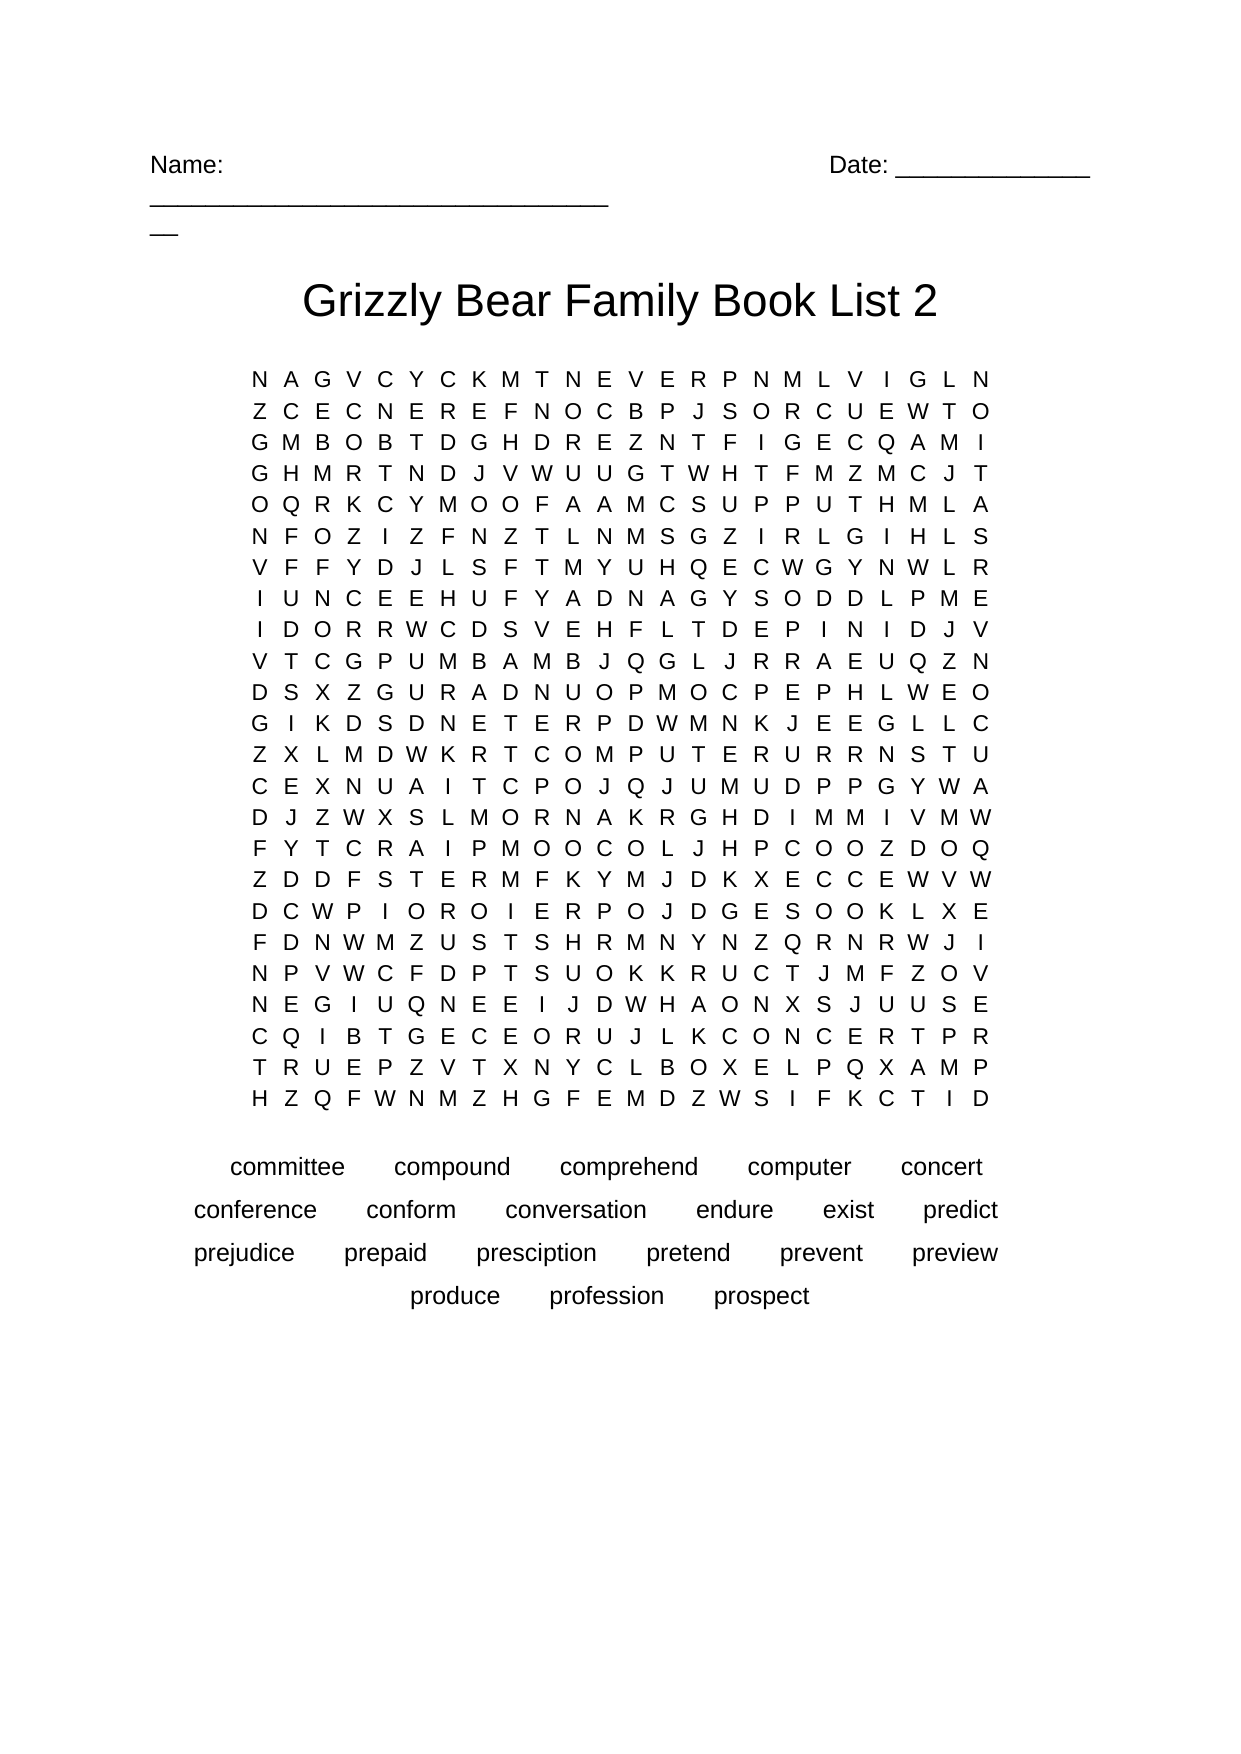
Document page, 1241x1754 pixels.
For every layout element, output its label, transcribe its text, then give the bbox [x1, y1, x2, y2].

table_cell G [244, 426, 275, 458]
table_cell G [620, 458, 651, 489]
table_cell T [745, 458, 777, 489]
table_cell P [808, 676, 839, 708]
table_cell W [651, 708, 683, 739]
table_cell O [558, 770, 589, 801]
table_cell O [526, 833, 557, 864]
table_cell R [808, 739, 839, 770]
table_cell M [840, 958, 871, 989]
table_cell F [275, 551, 307, 583]
table_cell I [745, 520, 777, 551]
table_cell R [965, 551, 996, 583]
table_cell R [338, 458, 369, 489]
table_cell D [401, 708, 432, 739]
table_cell W [714, 1083, 745, 1114]
table_cell L [620, 1051, 651, 1083]
table_cell L [651, 833, 683, 864]
table_cell K [714, 864, 745, 895]
table_cell C [589, 1051, 620, 1083]
table_cell E [871, 864, 902, 895]
table_cell O [495, 801, 526, 833]
table_cell N [307, 926, 338, 958]
table_cell T [495, 739, 526, 770]
table_cell O [683, 1051, 714, 1083]
table_cell W [902, 676, 933, 708]
table_cell E [401, 395, 432, 426]
table_header V [620, 364, 651, 395]
table_cell P [965, 1051, 996, 1083]
table_cell D [244, 895, 275, 926]
table_cell E [965, 989, 996, 1020]
table_header L [934, 364, 965, 395]
table_cell A [495, 645, 526, 676]
table_cell H [714, 833, 745, 864]
table_cell Z [275, 1083, 307, 1114]
table_cell Q [275, 489, 307, 520]
table_cell K [651, 958, 683, 989]
table_cell R [965, 1020, 996, 1051]
table_cell C [338, 833, 369, 864]
table_cell U [558, 958, 589, 989]
table_cell C [464, 1020, 495, 1051]
table_cell F [714, 426, 745, 458]
table_cell Q [840, 1051, 871, 1083]
table_cell W [902, 395, 933, 426]
table_cell D [840, 583, 871, 614]
table_cell A [558, 489, 589, 520]
table_cell E [401, 583, 432, 614]
table_cell C [275, 395, 307, 426]
table_cell J [651, 864, 683, 895]
table_cell F [432, 520, 463, 551]
table_cell M [840, 801, 871, 833]
table_cell C [244, 770, 275, 801]
table_cell F [338, 864, 369, 895]
table_cell S [745, 583, 777, 614]
table_cell U [589, 458, 620, 489]
table_cell S [683, 489, 714, 520]
table_cell T [840, 489, 871, 520]
table_cell C [338, 395, 369, 426]
table_cell Z [683, 1083, 714, 1114]
table_cell T [934, 395, 965, 426]
table_cell I [495, 895, 526, 926]
table_cell I [808, 614, 839, 645]
table_cell I [338, 989, 369, 1020]
table_cell C [338, 583, 369, 614]
table_cell Z [871, 833, 902, 864]
table_cell D [902, 614, 933, 645]
table_cell Z [902, 958, 933, 989]
table_cell R [558, 1020, 589, 1051]
table_cell E [526, 708, 557, 739]
table_cell U [745, 770, 777, 801]
table_cell O [526, 1020, 557, 1051]
table_cell N [589, 520, 620, 551]
table_cell U [401, 676, 432, 708]
table_cell E [275, 989, 307, 1020]
table_cell E [432, 864, 463, 895]
table_cell P [589, 895, 620, 926]
table_cell M [589, 739, 620, 770]
table_cell E [965, 583, 996, 614]
table_cell C [307, 645, 338, 676]
table_cell S [745, 1083, 777, 1114]
table_cell O [745, 1020, 777, 1051]
table_cell D [808, 583, 839, 614]
table_cell S [965, 520, 996, 551]
table_cell E [777, 676, 808, 708]
table_cell T [683, 739, 714, 770]
table_cell A [401, 833, 432, 864]
table_cell F [275, 520, 307, 551]
table_cell X [871, 1051, 902, 1083]
table_cell I [871, 520, 902, 551]
table_header L [808, 364, 839, 395]
table_cell O [620, 833, 651, 864]
table_cell J [934, 926, 965, 958]
table_cell M [432, 1083, 463, 1114]
table_cell G [808, 551, 839, 583]
table_cell U [620, 551, 651, 583]
table_cell X [714, 1051, 745, 1083]
table_cell R [558, 708, 589, 739]
table_cell M [934, 426, 965, 458]
table_cell Z [464, 1083, 495, 1114]
table_cell Z [401, 520, 432, 551]
table_cell O [620, 895, 651, 926]
table_cell S [275, 676, 307, 708]
table_cell S [401, 801, 432, 833]
table_cell P [275, 958, 307, 989]
table_cell D [902, 833, 933, 864]
table_cell L [808, 520, 839, 551]
table_cell U [965, 739, 996, 770]
table_cell Q [777, 926, 808, 958]
table_cell C [714, 676, 745, 708]
table_header M [495, 364, 526, 395]
table_cell W [777, 551, 808, 583]
table_cell V [965, 958, 996, 989]
table_cell L [934, 551, 965, 583]
table_cell T [526, 551, 557, 583]
table_cell T [307, 833, 338, 864]
table_cell W [338, 801, 369, 833]
table_cell W [401, 739, 432, 770]
table_cell G [651, 645, 683, 676]
table_cell R [558, 895, 589, 926]
table_cell P [369, 1051, 401, 1083]
table_cell I [432, 770, 463, 801]
table_cell I [307, 1020, 338, 1051]
table_cell I [244, 583, 275, 614]
table_cell N [244, 520, 275, 551]
table_cell E [965, 895, 996, 926]
table_cell M [934, 801, 965, 833]
table_cell I [965, 926, 996, 958]
table_cell M [934, 1051, 965, 1083]
table_cell Z [934, 645, 965, 676]
table_cell D [777, 770, 808, 801]
table_cell V [902, 801, 933, 833]
table_cell R [777, 520, 808, 551]
table_cell O [307, 614, 338, 645]
table_cell P [589, 708, 620, 739]
table_cell T [683, 426, 714, 458]
table_cell G [871, 708, 902, 739]
table_cell P [620, 676, 651, 708]
table_cell S [526, 926, 557, 958]
table_cell U [714, 489, 745, 520]
table_cell V [495, 458, 526, 489]
table_cell R [683, 958, 714, 989]
table_cell M [714, 770, 745, 801]
table_cell E [714, 551, 745, 583]
table_cell E [840, 708, 871, 739]
table_cell F [526, 864, 557, 895]
table_cell O [244, 489, 275, 520]
table_cell U [840, 395, 871, 426]
table_cell T [275, 645, 307, 676]
table_cell G [369, 676, 401, 708]
table_cell Q [620, 645, 651, 676]
table_cell R [871, 1020, 902, 1051]
table_cell K [745, 708, 777, 739]
table_cell T [401, 426, 432, 458]
table_cell E [777, 864, 808, 895]
table_cell H [495, 426, 526, 458]
table_cell U [589, 1020, 620, 1051]
table_cell A [965, 770, 996, 801]
table_cell D [338, 708, 369, 739]
table_cell L [651, 614, 683, 645]
table_header R [683, 364, 714, 395]
table_cell T [401, 864, 432, 895]
table_cell U [307, 1051, 338, 1083]
table_cell W [369, 1083, 401, 1114]
table_cell R [432, 895, 463, 926]
table_cell E [307, 395, 338, 426]
table_cell S [902, 739, 933, 770]
table_cell F [777, 458, 808, 489]
table_cell E [432, 1020, 463, 1051]
table_cell N [244, 958, 275, 989]
table_cell D [495, 676, 526, 708]
table_cell O [840, 895, 871, 926]
table_cell N [369, 395, 401, 426]
table_cell C [244, 1020, 275, 1051]
table_cell A [589, 801, 620, 833]
table_cell D [464, 614, 495, 645]
table_cell R [777, 645, 808, 676]
table_cell U [558, 458, 589, 489]
table_cell L [934, 489, 965, 520]
table_cell E [589, 426, 620, 458]
table_cell C [745, 958, 777, 989]
table_cell U [871, 989, 902, 1020]
table_cell S [714, 395, 745, 426]
table_header I [871, 364, 902, 395]
table_cell W [902, 926, 933, 958]
table_header N [965, 364, 996, 395]
table_cell P [808, 1051, 839, 1083]
table_cell A [651, 583, 683, 614]
table_cell P [808, 770, 839, 801]
table_cell R [526, 801, 557, 833]
table_cell Y [275, 833, 307, 864]
table_cell T [495, 958, 526, 989]
table_cell X [777, 989, 808, 1020]
table_cell I [934, 1083, 965, 1114]
table_cell N [840, 926, 871, 958]
table_cell N [651, 426, 683, 458]
table_cell C [745, 551, 777, 583]
table_cell W [526, 458, 557, 489]
table_cell E [714, 739, 745, 770]
table_cell M [464, 801, 495, 833]
table_cell B [620, 395, 651, 426]
table_cell U [369, 770, 401, 801]
table_cell G [714, 895, 745, 926]
table_cell K [307, 708, 338, 739]
table_cell V [244, 645, 275, 676]
table_cell K [871, 895, 902, 926]
table_header A [275, 364, 307, 395]
table_cell A [464, 676, 495, 708]
table_cell D [620, 708, 651, 739]
table_cell O [714, 989, 745, 1020]
table_cell O [558, 739, 589, 770]
table_cell S [808, 989, 839, 1020]
table_cell N [840, 614, 871, 645]
table_cell R [338, 614, 369, 645]
table_cell D [683, 864, 714, 895]
table_cell Z [401, 926, 432, 958]
table_cell Z [338, 676, 369, 708]
table_header M [777, 364, 808, 395]
table_cell W [902, 551, 933, 583]
table_cell F [244, 833, 275, 864]
table_cell X [934, 895, 965, 926]
table_cell N [526, 1051, 557, 1083]
table_cell N [745, 989, 777, 1020]
table_cell O [745, 395, 777, 426]
table_cell I [275, 708, 307, 739]
table_cell C [714, 1020, 745, 1051]
table_cell F [244, 926, 275, 958]
table_cell S [369, 864, 401, 895]
table_cell O [808, 895, 839, 926]
table_cell T [369, 458, 401, 489]
table_cell J [620, 1020, 651, 1051]
table_cell N [307, 583, 338, 614]
table_cell I [871, 614, 902, 645]
table_cell N [526, 676, 557, 708]
table_cell Y [401, 489, 432, 520]
table_cell C [871, 1083, 902, 1114]
table_cell R [558, 426, 589, 458]
table_cell O [307, 520, 338, 551]
table_cell X [495, 1051, 526, 1083]
table_cell D [432, 458, 463, 489]
table_cell D [683, 895, 714, 926]
table_cell O [558, 833, 589, 864]
table_cell Z [244, 739, 275, 770]
table_cell E [871, 395, 902, 426]
table_cell A [683, 989, 714, 1020]
table_cell Q [683, 551, 714, 583]
table_cell N [526, 395, 557, 426]
table_cell C [589, 833, 620, 864]
table_cell R [275, 1051, 307, 1083]
table_cell D [526, 426, 557, 458]
table_cell J [683, 395, 714, 426]
table_cell E [526, 895, 557, 926]
table_cell R [589, 926, 620, 958]
table_cell C [495, 770, 526, 801]
table_cell Y [526, 583, 557, 614]
table_cell M [683, 708, 714, 739]
table_cell C [369, 958, 401, 989]
table_cell F [401, 958, 432, 989]
table_cell D [275, 614, 307, 645]
table_cell Q [902, 645, 933, 676]
table_cell T [965, 458, 996, 489]
table_header N [244, 364, 275, 395]
table_cell V [244, 551, 275, 583]
table_cell U [683, 770, 714, 801]
table_header Name: ___________________________________ [150, 150, 620, 274]
table_cell Z [620, 426, 651, 458]
table_cell T [934, 739, 965, 770]
table_cell Q [401, 989, 432, 1020]
table_cell D [307, 864, 338, 895]
table_cell M [495, 833, 526, 864]
table_cell O [589, 676, 620, 708]
title Grizzly Bear Family Book List 2 [150, 274, 1090, 326]
table_cell N [620, 583, 651, 614]
table_cell N [244, 989, 275, 1020]
table_cell E [464, 708, 495, 739]
table_cell D [589, 583, 620, 614]
table_cell T [369, 1020, 401, 1051]
table_cell N [871, 739, 902, 770]
table_cell O [965, 395, 996, 426]
table_cell T [464, 1051, 495, 1083]
table_cell K [620, 801, 651, 833]
table_cell Z [840, 458, 871, 489]
table_cell F [808, 1083, 839, 1114]
table_cell J [275, 801, 307, 833]
table_cell C [840, 864, 871, 895]
table_cell U [558, 676, 589, 708]
table_cell L [902, 895, 933, 926]
table_cell S [651, 520, 683, 551]
table_cell M [808, 458, 839, 489]
table_cell N [777, 1020, 808, 1051]
table_cell D [651, 1083, 683, 1114]
table_cell Y [902, 770, 933, 801]
table_header C [369, 364, 401, 395]
table_cell G [401, 1020, 432, 1051]
table_cell T [902, 1083, 933, 1114]
table_cell E [275, 770, 307, 801]
table_cell A [902, 426, 933, 458]
table_cell E [338, 1051, 369, 1083]
table_cell R [745, 645, 777, 676]
table_cell I [369, 895, 401, 926]
table_cell U [432, 926, 463, 958]
table_cell A [902, 1051, 933, 1083]
table_cell R [651, 801, 683, 833]
table_cell R [307, 489, 338, 520]
table_cell P [777, 489, 808, 520]
table_cell C [651, 489, 683, 520]
table_header C [432, 364, 463, 395]
table_cell M [526, 645, 557, 676]
table_cell E [808, 426, 839, 458]
table_cell M [620, 520, 651, 551]
table_cell B [307, 426, 338, 458]
table_cell R [464, 864, 495, 895]
table_cell H [651, 989, 683, 1020]
table_cell B [558, 645, 589, 676]
table_cell P [840, 770, 871, 801]
table_cell L [307, 739, 338, 770]
table_cell Q [871, 426, 902, 458]
table_cell Z [244, 864, 275, 895]
table_cell U [464, 583, 495, 614]
table_cell R [432, 395, 463, 426]
table_cell I [965, 426, 996, 458]
table_cell M [934, 583, 965, 614]
table_header N [558, 364, 589, 395]
table_cell F [495, 395, 526, 426]
table_cell J [401, 551, 432, 583]
table_cell D [714, 614, 745, 645]
table_cell M [307, 458, 338, 489]
table_cell J [464, 458, 495, 489]
table_header T [526, 364, 557, 395]
table_cell O [464, 489, 495, 520]
table_cell W [620, 989, 651, 1020]
table_cell E [808, 708, 839, 739]
table_cell G [244, 708, 275, 739]
table_cell F [620, 614, 651, 645]
table_cell O [558, 395, 589, 426]
table_cell O [934, 958, 965, 989]
table_cell R [871, 926, 902, 958]
table_header K [464, 364, 495, 395]
table_header E [589, 364, 620, 395]
table_cell S [526, 958, 557, 989]
table_cell D [369, 739, 401, 770]
table_cell F [307, 551, 338, 583]
table_cell H [432, 583, 463, 614]
table_cell E [558, 614, 589, 645]
table_cell N [432, 989, 463, 1020]
table_cell E [840, 1020, 871, 1051]
table_cell P [651, 395, 683, 426]
table_cell T [777, 958, 808, 989]
table_header V [840, 364, 871, 395]
table_header Y [401, 364, 432, 395]
table_cell W [965, 864, 996, 895]
table_cell J [934, 614, 965, 645]
table_cell T [244, 1051, 275, 1083]
table_cell P [745, 489, 777, 520]
table_cell C [808, 1020, 839, 1051]
table_cell L [683, 645, 714, 676]
table_cell G [338, 645, 369, 676]
table_cell R [432, 676, 463, 708]
table_cell K [620, 958, 651, 989]
table_cell T [902, 1020, 933, 1051]
table_cell M [620, 864, 651, 895]
table_cell U [369, 989, 401, 1020]
table_cell I [745, 426, 777, 458]
table_cell H [902, 520, 933, 551]
table_cell F [558, 1083, 589, 1114]
table_cell E [745, 895, 777, 926]
table_cell S [934, 989, 965, 1020]
table_cell P [338, 895, 369, 926]
table_cell C [808, 864, 839, 895]
table_cell N [338, 770, 369, 801]
table_cell O [495, 489, 526, 520]
table_cell D [244, 801, 275, 833]
table_cell R [840, 739, 871, 770]
table_cell C [840, 426, 871, 458]
table_cell L [934, 520, 965, 551]
table_header V [338, 364, 369, 395]
table_cell H [871, 489, 902, 520]
table_cell D [589, 989, 620, 1020]
table_cell W [307, 895, 338, 926]
table_cell P [464, 958, 495, 989]
table_header N [745, 364, 777, 395]
table_cell K [432, 739, 463, 770]
table_cell D [745, 801, 777, 833]
table_cell F [526, 489, 557, 520]
table_cell K [558, 864, 589, 895]
table_cell R [464, 739, 495, 770]
table_cell H [558, 926, 589, 958]
table_cell G [244, 458, 275, 489]
table_cell V [934, 864, 965, 895]
table_cell F [495, 583, 526, 614]
table_cell A [965, 489, 996, 520]
table_cell N [871, 551, 902, 583]
table_cell S [495, 614, 526, 645]
table_cell M [871, 458, 902, 489]
table_cell E [464, 395, 495, 426]
table_cell S [369, 708, 401, 739]
table_header G [902, 364, 933, 395]
table_cell P [777, 614, 808, 645]
table_cell J [589, 770, 620, 801]
table_cell P [620, 739, 651, 770]
table_cell R [745, 739, 777, 770]
table_cell M [432, 489, 463, 520]
table_cell U [651, 739, 683, 770]
table_cell O [965, 676, 996, 708]
table_cell D [369, 551, 401, 583]
table_header Date: ______________ [620, 150, 1090, 274]
table_cell T [683, 614, 714, 645]
table_cell H [714, 458, 745, 489]
table_cell Q [275, 1020, 307, 1051]
table_cell N [558, 801, 589, 833]
table_cell W [683, 458, 714, 489]
table_cell E [495, 1020, 526, 1051]
table_cell E [589, 1083, 620, 1114]
table_cell D [965, 1083, 996, 1114]
table_cell E [745, 614, 777, 645]
table_cell J [683, 833, 714, 864]
table_cell D [432, 426, 463, 458]
table_cell I [777, 801, 808, 833]
table_cell X [369, 801, 401, 833]
table_cell U [871, 645, 902, 676]
table_cell S [464, 926, 495, 958]
table_cell P [526, 770, 557, 801]
table_cell U [808, 489, 839, 520]
table_cell X [275, 739, 307, 770]
table_cell M [338, 739, 369, 770]
table_cell C [589, 395, 620, 426]
table_cell L [777, 1051, 808, 1083]
table_cell C [777, 833, 808, 864]
table_cell M [432, 645, 463, 676]
table_cell Z [338, 520, 369, 551]
table_cell U [401, 645, 432, 676]
table_cell O [683, 676, 714, 708]
table_cell S [464, 551, 495, 583]
table_cell J [651, 895, 683, 926]
table_cell S [777, 895, 808, 926]
table_cell R [369, 833, 401, 864]
table_cell M [275, 426, 307, 458]
table_cell U [714, 958, 745, 989]
table_cell Q [620, 770, 651, 801]
table_cell R [808, 926, 839, 958]
table_cell L [902, 708, 933, 739]
table_cell J [777, 708, 808, 739]
table_cell Z [495, 520, 526, 551]
table_cell G [777, 426, 808, 458]
table_cell D [432, 958, 463, 989]
table_cell F [338, 1083, 369, 1114]
table_cell H [840, 676, 871, 708]
table_cell C [275, 895, 307, 926]
table_cell Y [589, 551, 620, 583]
table_cell O [464, 895, 495, 926]
table_cell J [714, 645, 745, 676]
table_header G [307, 364, 338, 395]
table_cell N [714, 708, 745, 739]
table_cell H [714, 801, 745, 833]
table_cell I [777, 1083, 808, 1114]
table_cell O [401, 895, 432, 926]
table_cell O [934, 833, 965, 864]
table_cell C [808, 395, 839, 426]
table_cell G [464, 426, 495, 458]
table_cell P [934, 1020, 965, 1051]
table_cell Y [683, 926, 714, 958]
table_cell Q [307, 1083, 338, 1114]
table_cell O [840, 833, 871, 864]
table_cell B [651, 1051, 683, 1083]
table_cell W [965, 801, 996, 833]
table_cell W [934, 770, 965, 801]
table_cell T [651, 458, 683, 489]
table_header P [714, 364, 745, 395]
table_cell E [840, 645, 871, 676]
table_cell L [871, 583, 902, 614]
table_cell B [369, 426, 401, 458]
table_cell H [275, 458, 307, 489]
text committee compound comprehend computer concert conference conform conversation endure exist predict prejudice prepaid presciption pretend prevent preview produce profession prospect [150, 1151, 1090, 1309]
table_cell G [526, 1083, 557, 1114]
table_cell H [651, 551, 683, 583]
table_cell Z [714, 520, 745, 551]
table_cell J [558, 989, 589, 1020]
table_cell Y [714, 583, 745, 614]
table_cell D [275, 864, 307, 895]
table_cell H [244, 1083, 275, 1114]
table_cell T [495, 926, 526, 958]
table_cell A [589, 489, 620, 520]
table_cell K [338, 489, 369, 520]
table_cell V [307, 958, 338, 989]
table_cell M [808, 801, 839, 833]
table_cell R [777, 395, 808, 426]
table_cell D [275, 926, 307, 958]
table_cell V [526, 614, 557, 645]
table_cell R [369, 614, 401, 645]
table_cell O [338, 426, 369, 458]
table_cell L [432, 801, 463, 833]
table_cell H [589, 614, 620, 645]
table_cell L [934, 708, 965, 739]
table_cell J [934, 458, 965, 489]
table_cell C [432, 614, 463, 645]
table_cell M [558, 551, 589, 583]
table_cell V [432, 1051, 463, 1083]
table_cell N [714, 926, 745, 958]
table_cell W [902, 864, 933, 895]
table_cell J [808, 958, 839, 989]
table_cell C [902, 458, 933, 489]
table_cell G [683, 583, 714, 614]
table_cell G [683, 801, 714, 833]
table_cell B [338, 1020, 369, 1051]
table_cell G [307, 989, 338, 1020]
table_cell J [589, 645, 620, 676]
table_cell O [589, 958, 620, 989]
table_cell L [558, 520, 589, 551]
table_cell Y [558, 1051, 589, 1083]
table_cell C [369, 489, 401, 520]
table_cell N [401, 458, 432, 489]
table_cell H [495, 1083, 526, 1114]
table_cell P [369, 645, 401, 676]
table_cell Q [965, 833, 996, 864]
table_cell U [275, 583, 307, 614]
table_cell B [464, 645, 495, 676]
table_cell N [965, 645, 996, 676]
table_cell T [464, 770, 495, 801]
table_cell J [651, 770, 683, 801]
table_cell L [432, 551, 463, 583]
table_cell W [338, 958, 369, 989]
table_cell C [526, 739, 557, 770]
table_cell X [745, 864, 777, 895]
table_cell E [369, 583, 401, 614]
table_cell N [432, 708, 463, 739]
table_cell T [495, 708, 526, 739]
table_cell N [464, 520, 495, 551]
table_cell I [369, 520, 401, 551]
table_cell K [683, 1020, 714, 1051]
table_cell O [777, 583, 808, 614]
table_cell M [495, 864, 526, 895]
table_cell M [620, 489, 651, 520]
table_cell P [902, 583, 933, 614]
table_cell W [338, 926, 369, 958]
table_header E [651, 364, 683, 395]
table_cell T [526, 520, 557, 551]
table_cell M [902, 489, 933, 520]
table_cell M [651, 676, 683, 708]
table_cell Z [401, 1051, 432, 1083]
table_cell F [495, 551, 526, 583]
table_cell P [745, 676, 777, 708]
table_cell Y [589, 864, 620, 895]
table_cell A [558, 583, 589, 614]
table_cell M [620, 926, 651, 958]
table_cell E [495, 989, 526, 1020]
table_cell N [401, 1083, 432, 1114]
table_cell I [526, 989, 557, 1020]
table_cell G [871, 770, 902, 801]
table_cell I [432, 833, 463, 864]
table_cell Z [244, 395, 275, 426]
table_cell U [777, 739, 808, 770]
table_cell J [840, 989, 871, 1020]
table_cell M [369, 926, 401, 958]
table_cell A [401, 770, 432, 801]
table_cell Y [840, 551, 871, 583]
table_cell I [244, 614, 275, 645]
table_cell K [840, 1083, 871, 1114]
table_cell M [620, 1083, 651, 1114]
table_cell L [871, 676, 902, 708]
table_cell L [651, 1020, 683, 1051]
table_cell Y [338, 551, 369, 583]
table_cell N [651, 926, 683, 958]
table_cell O [808, 833, 839, 864]
table_cell X [307, 770, 338, 801]
table_cell V [965, 614, 996, 645]
table_cell G [840, 520, 871, 551]
table_cell E [464, 989, 495, 1020]
table_cell I [871, 801, 902, 833]
table_cell F [871, 958, 902, 989]
table_cell A [808, 645, 839, 676]
table_cell E [934, 676, 965, 708]
table_cell G [683, 520, 714, 551]
table_cell Z [307, 801, 338, 833]
table_cell U [902, 989, 933, 1020]
table_cell D [244, 676, 275, 708]
table_cell W [401, 614, 432, 645]
table_cell E [745, 1051, 777, 1083]
table_cell P [745, 833, 777, 864]
table_cell C [965, 708, 996, 739]
table_cell X [307, 676, 338, 708]
table_cell Z [745, 926, 777, 958]
table_cell P [464, 833, 495, 864]
